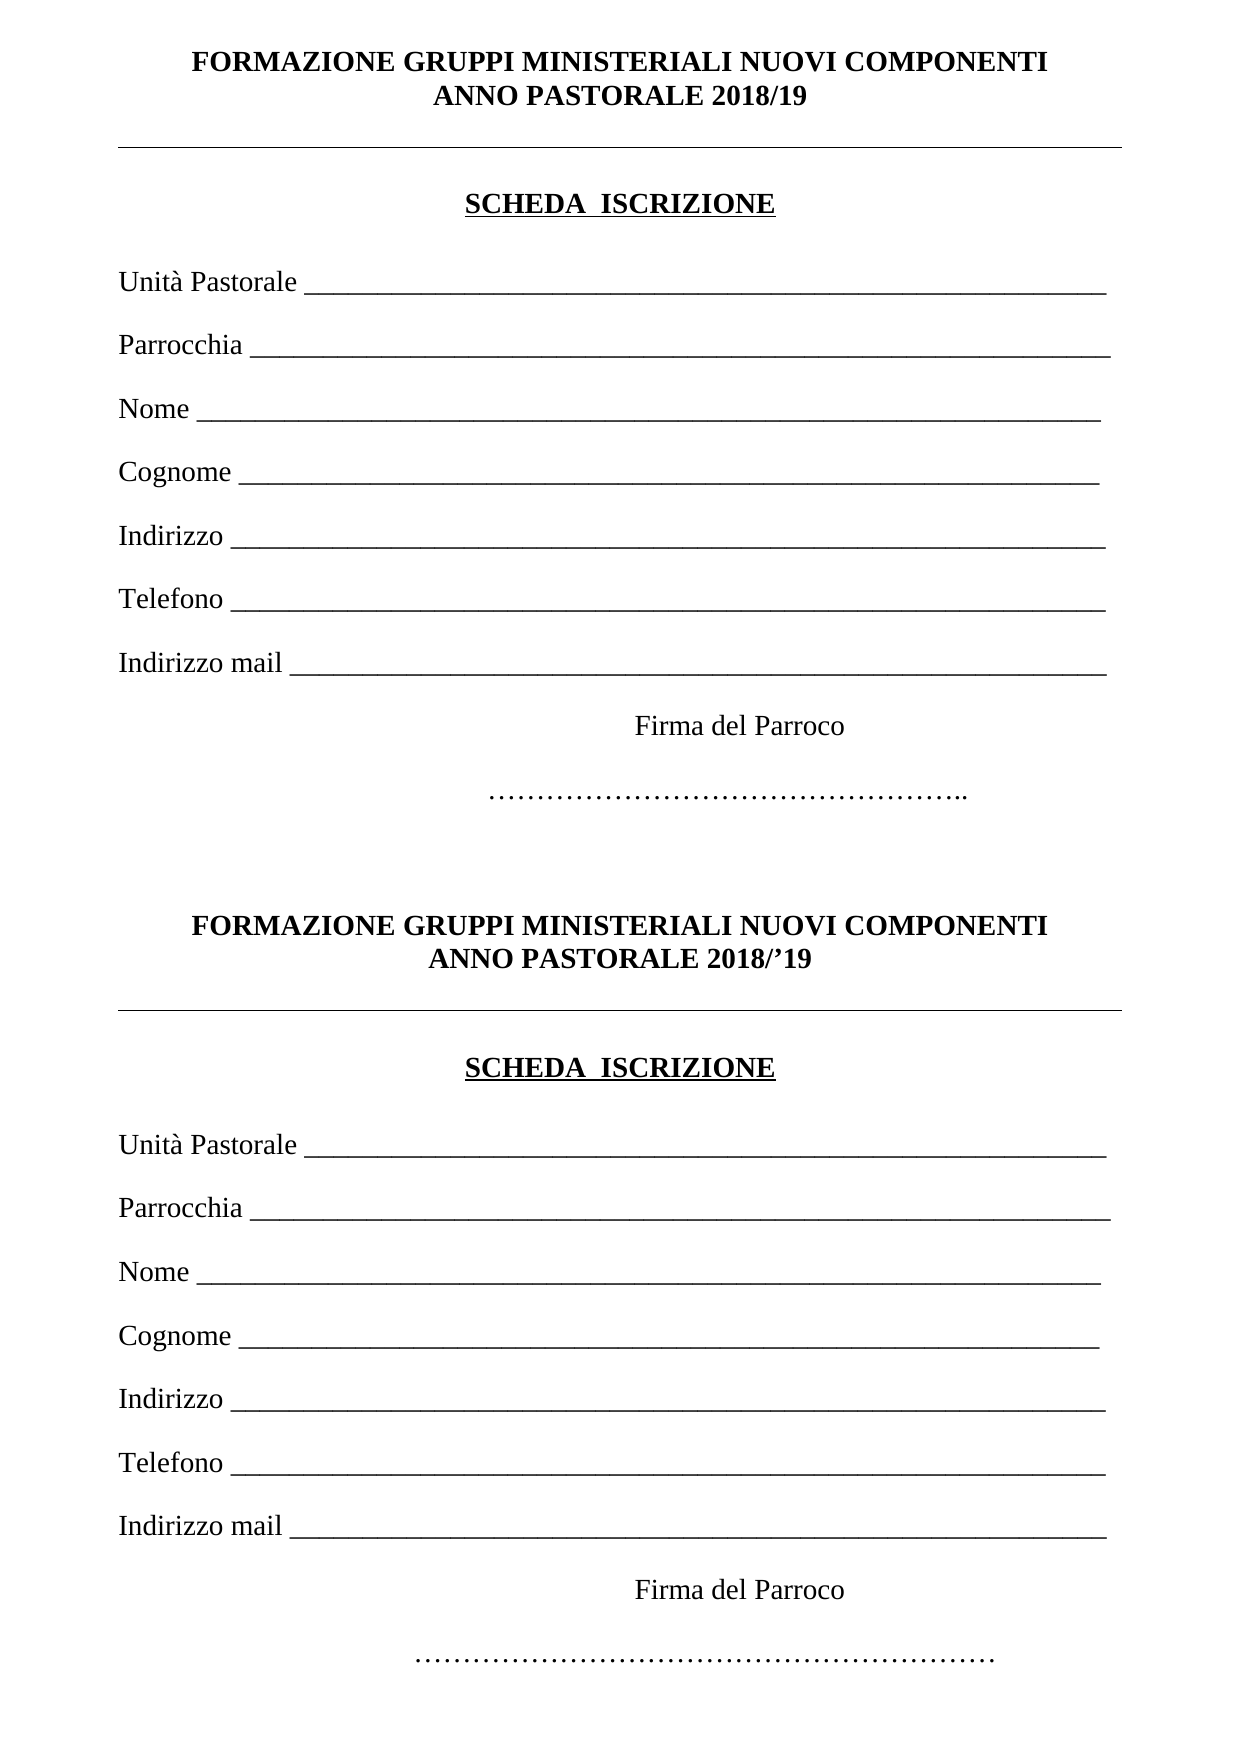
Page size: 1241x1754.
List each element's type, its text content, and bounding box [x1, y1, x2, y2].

text Nome ______________________________________________________________ [118, 391, 1122, 424]
text …………………………………………………… [118, 1635, 1122, 1669]
text ANNO PASTORALE 2018/19 [118, 78, 1122, 111]
text FORMAZIONE GRUPPI MINISTERIALI NUOVI COMPONENTI [118, 44, 1122, 78]
text FORMAZIONE GRUPPI MINISTERIALI NUOVI COMPONENTI [118, 908, 1122, 941]
text Firma del Parroco [118, 1572, 1122, 1605]
text Unità Pastorale _______________________________________________________ [118, 264, 1122, 297]
text Indirizzo ____________________________________________________________ [118, 1381, 1122, 1415]
text Indirizzo ____________________________________________________________ [118, 518, 1122, 551]
text SCHEDA ISCRIZIONE [118, 187, 1122, 220]
text ………………………………………….. [118, 772, 1122, 806]
text Cognome ___________________________________________________________ [118, 454, 1122, 488]
text Parrocchia ___________________________________________________________ [118, 1191, 1122, 1224]
text Nome ______________________________________________________________ [118, 1254, 1122, 1288]
text SCHEDA ISCRIZIONE [118, 1050, 1122, 1083]
text Firma del Parroco [118, 708, 1122, 742]
text Indirizzo mail ________________________________________________________ [118, 1508, 1122, 1542]
text Parrocchia ___________________________________________________________ [118, 327, 1122, 361]
text ANNO PASTORALE 2018/’19 [118, 941, 1122, 975]
text Unità Pastorale _______________________________________________________ [118, 1127, 1122, 1161]
text Cognome ___________________________________________________________ [118, 1318, 1122, 1351]
text Telefono ____________________________________________________________ [118, 581, 1122, 615]
text Indirizzo mail ________________________________________________________ [118, 645, 1122, 678]
text Telefono ____________________________________________________________ [118, 1445, 1122, 1478]
